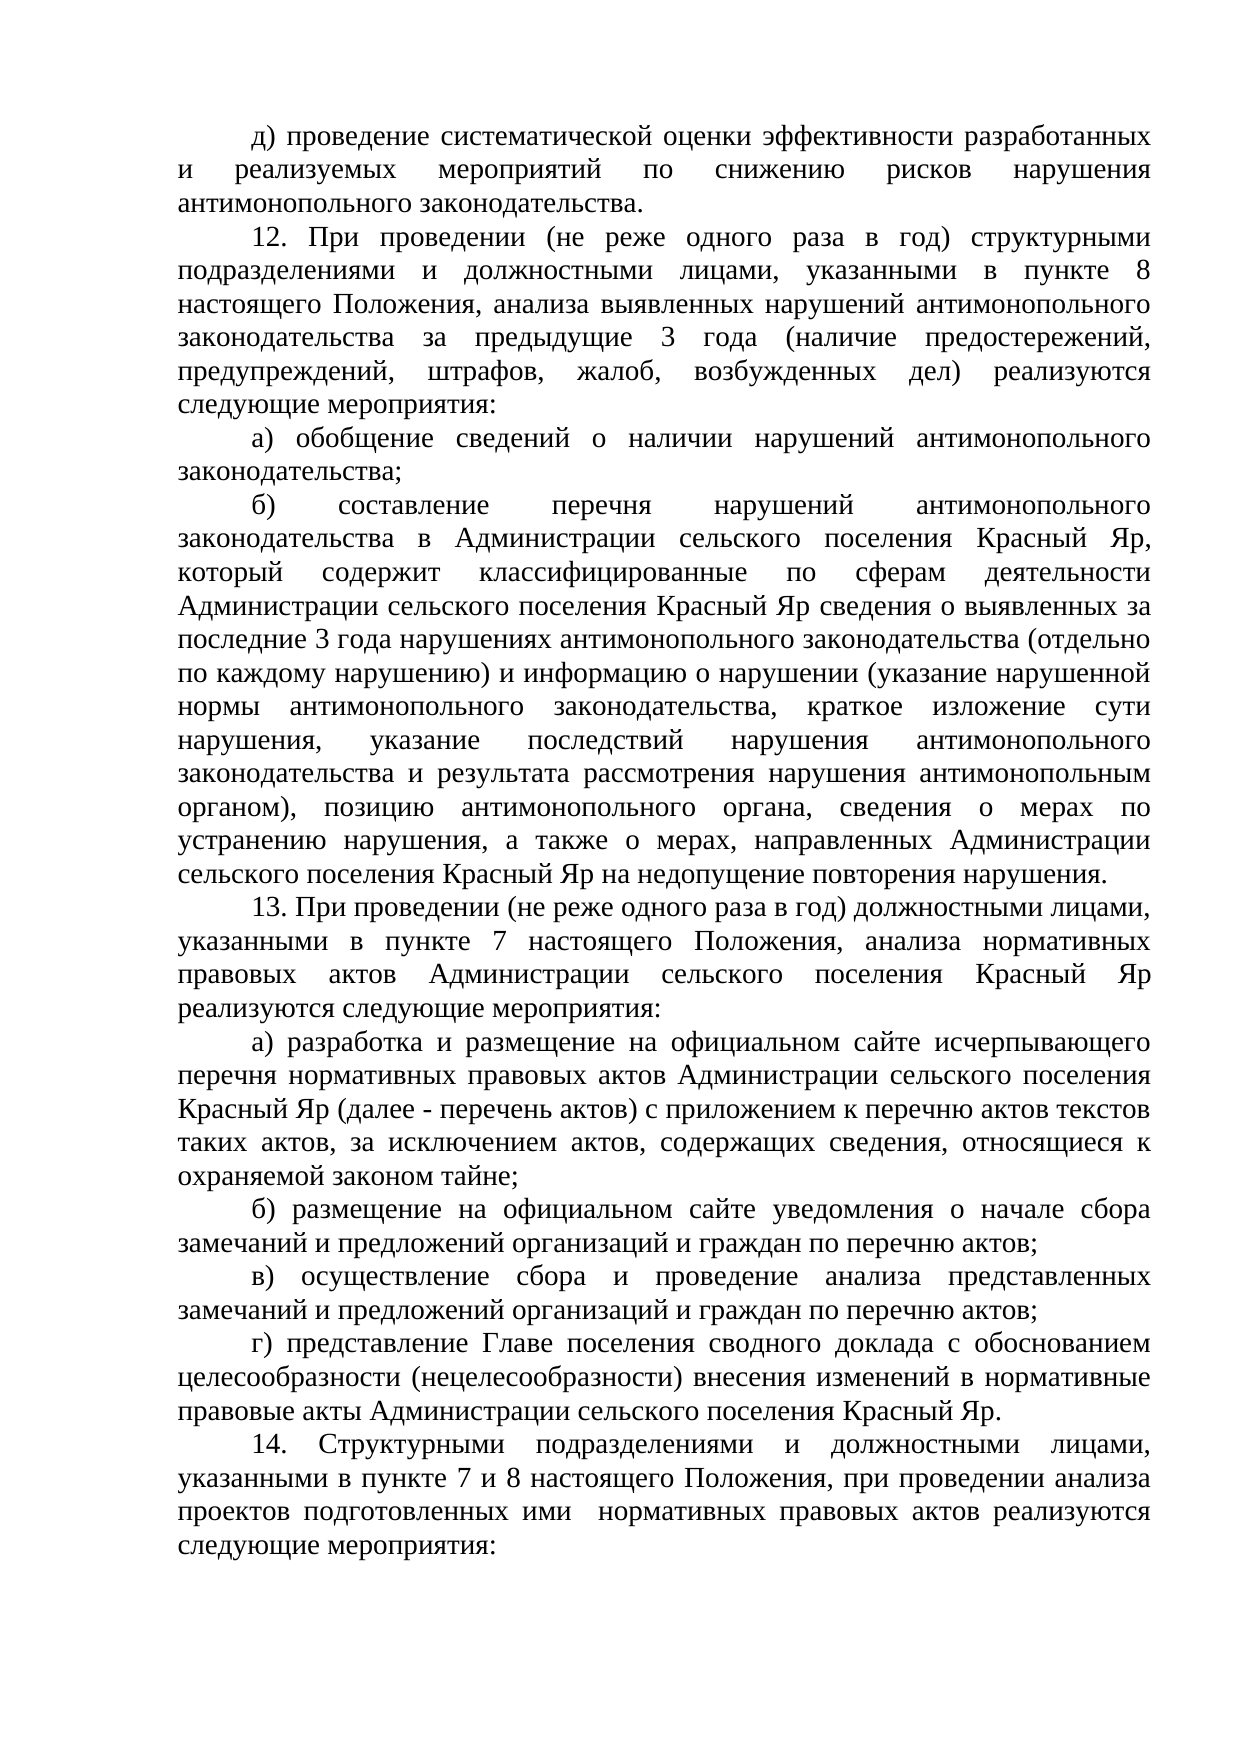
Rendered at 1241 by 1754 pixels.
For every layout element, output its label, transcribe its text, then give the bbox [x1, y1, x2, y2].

text а) разработка и размещение на официальном сайте исчерпывающего перечня нормативных правовых актов Администрации сельского поселения Красный Яр (далее - перечень актов) с приложением к перечню актов текстов таких актов, за исключением актов, содержащих сведения, относящиеся к охраняемой законом тайне; [177, 1024, 1152, 1191]
text 14. Структурными подразделениями и должностными лицами, указанными в пункте 7 и 8 настоящего Положения, при проведении анализа проектов подготовленных ими нормативных правовых актов реализуются следующие мероприятия: [177, 1426, 1152, 1560]
text 13. При проведении (не реже одного раза в год) должностными лицами, указанными в пункте 7 настоящего Положения, анализа нормативных правовых актов Администрации сельского поселения Красный Яр реализуются следующие мероприятия: [177, 889, 1152, 1024]
text б) размещение на официальном сайте уведомления о начале сбора замечаний и предложений организаций и граждан по перечню актов; [177, 1191, 1152, 1258]
text б) составление перечня нарушений антимонопольного законодательства в Администрации сельского поселения Красный Яр, который содержит классифицированные по сферам деятельности Администрации сельского поселения Красный Яр сведения о выявленных за последние 3 года нарушениях антимонопольного законодательства (отдельно по каждому нарушению) и информацию о нарушении (указание нарушенной нормы антимонопольного законодательства, краткое изложение сути нарушения, указание последствий нарушения антимонопольного законодательства и результата рассмотрения нарушения антимонопольным органом), позицию антимонопольного органа, сведения о мерах по устранению нарушения, а также о мерах, направленных Администрации сельского поселения Красный Яр на недопущение повторения нарушения. [177, 487, 1152, 889]
text д) проведение систематической оценки эффективности разработанных и реализуемых мероприятий по снижению рисков нарушения антимонопольного законодательства. [177, 118, 1152, 219]
text г) представление Главе поселения сводного доклада с обоснованием целесообразности (нецелесообразности) внесения изменений в нормативные правовые акты Администрации сельского поселения Красный Яр. [177, 1326, 1152, 1426]
text в) осуществление сбора и проведение анализа представленных замечаний и предложений организаций и граждан по перечню актов; [177, 1258, 1152, 1326]
text 12. При проведении (не реже одного раза в год) структурными подразделениями и должностными лицами, указанными в пункте 8 настоящего Положения, анализа выявленных нарушений антимонопольного законодательства за предыдущие 3 года (наличие предостережений, предупреждений, штрафов, жалоб, возбужденных дел) реализуются следующие мероприятия: [177, 219, 1152, 420]
text а) обобщение сведений о наличии нарушений антимонопольного законодательства; [177, 420, 1152, 487]
